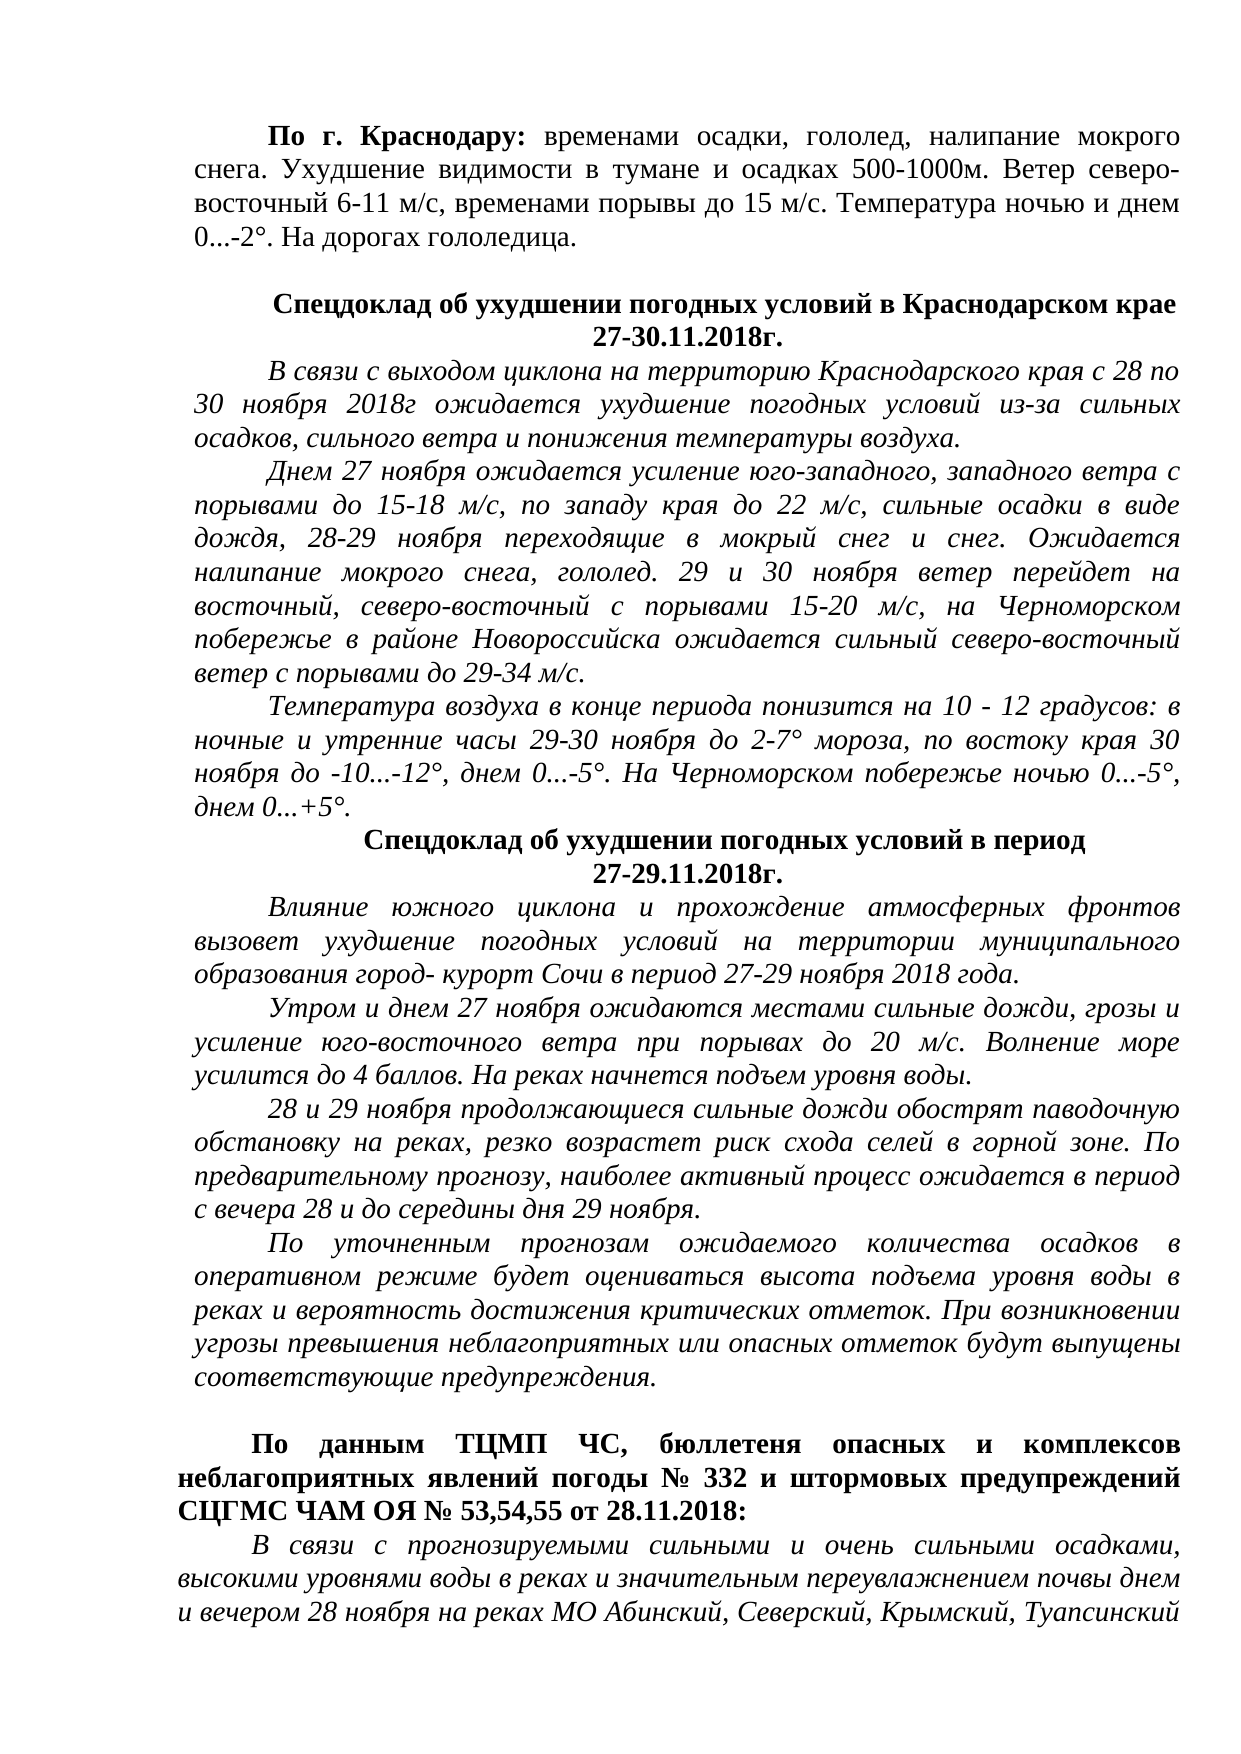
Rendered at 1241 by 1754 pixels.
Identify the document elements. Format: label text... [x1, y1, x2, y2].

text По уточненным прогнозам ожидаемого количества осадков в оперативном режиме будет оцениваться высота подъема уровня воды в реках и вероятность достижения критических отметок. При возникновении угрозы превышения неблагоприятных или опасных отметок будут выпущены соответствующие предупреждения. [194, 1225, 1181, 1393]
text 28 и 29 ноября продолжающиеся сильные дожди обострят паводочную обстановку на реках, резко возрастет риск схода селей в горной зоне. По предварительному прогнозу, наиболее активный процесс ожидается в период с вечера 28 и до середины дня 29 ноября. [194, 1091, 1181, 1225]
text Спецдоклад об ухудшении погодных условий в период 27-29.11.2018г. [194, 822, 1181, 889]
text Днем 27 ноября ожидается усиление юго-западного, западного ветра с порывами до 15-18 м/с, по западу края до 22 м/с, сильные осадки в виде дождя, 28-29 ноября переходящие в мокрый снег и снег. Ожидается налипание мокрого снега, гололед. 29 и 30 ноября ветер перейдет на восточный, северо-восточный с порывами 15-20 м/с, на Черноморском побережье в районе Новороссийска ожидается сильный северо-восточный ветер с порывами до 29-34 м/с. [194, 453, 1181, 688]
text Температура воздуха в конце периода понизится на 10 - 12 градусов: в ночные и утренние часы 29-30 ноября до 2-7° мороза, по востоку края 30 ноября до -10...-12°, днем 0...-5°. На Черноморском побережье ночью 0...-5°, днем 0...+5°. [194, 688, 1181, 822]
text Утром и днем 27 ноября ожидаются местами сильные дожди, грозы и усиление юго-восточного ветра при порывах до 20 м/с. Волнение море усилится до 4 баллов. На реках начнется подъем уровня воды. [194, 990, 1181, 1091]
text По г. Краснодару: временами осадки, гололед, налипание мокрого снега. Ухудшение видимости в тумане и осадках 500-1000м. Ветер северо-восточный 6-11 м/с, временами порывы до 15 м/с. Температура ночью и днем 0...-2°. На дорогах гололедица. [194, 118, 1181, 252]
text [177, 1527, 1181, 1627]
text Спецдоклад об ухудшении погодных условий в Краснодарском крае 27-30.11.2018г. [194, 286, 1181, 353]
text Влияние южного циклона и прохождение атмосферных фронтов вызовет ухудшение погодных условий на территории муниципального образования город- курорт Сочи в период 27-29 ноября 2018 года. [194, 889, 1181, 990]
text В связи с выходом циклона на территорию Краснодарского края с 28 по 30 ноября 2018г ожидается ухудшение погодных условий из-за сильных осадков, сильного ветра и понижения температуры воздуха. [194, 353, 1181, 453]
text По данным ТЦМП ЧС, бюллетеня опасных и комплексов неблагоприятных явлений погоды № 332 и штормовых предупреждений СЦГМС ЧАМ ОЯ № 53,54,55 от 28.11.2018: [177, 1426, 1181, 1527]
